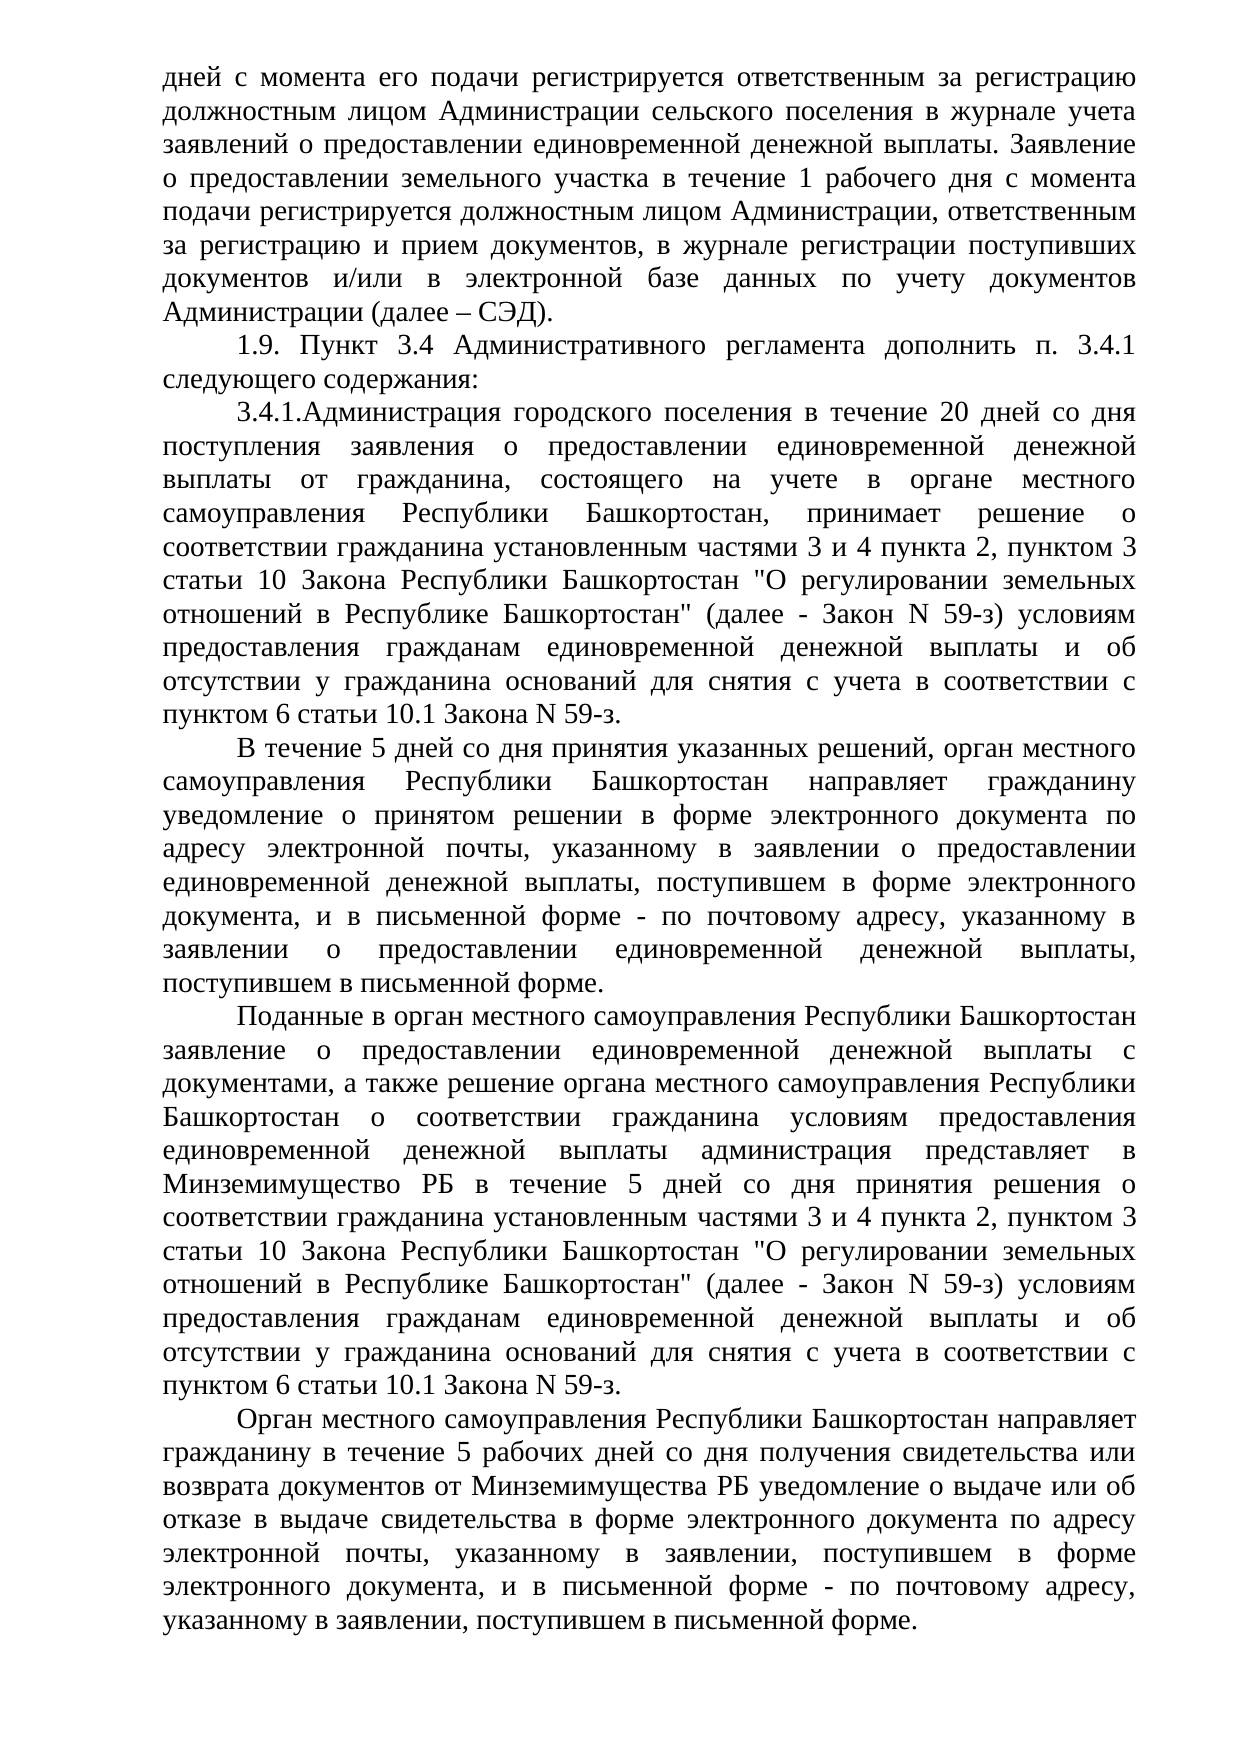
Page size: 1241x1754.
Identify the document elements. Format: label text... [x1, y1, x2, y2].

text 1.9. Пункт 3.4 Административного регламента дополнить п. 3.4.1 следующего содержания: [162, 327, 1137, 394]
text 3.4.1.Администрация городского поселения в течение 20 дней со дня поступления заявления о предоставлении единовременной денежной выплаты от гражданина, состоящего на учете в органе местного самоуправления Республики Башкортостан, принимает решение о соответствии гражданина установленным частями 3 и 4 пункта 2, пунктом 3 статьи 10 Закона Республики Башкортостан "О регулировании земельных отношений в Республике Башкортостан" (далее - Закон N 59-з) условиям предоставления гражданам единовременной денежной выплаты и об отсутствии у гражданина оснований для снятия с учета в соответствии с пунктом 6 статьи 10.1 Закона N 59-з. [162, 394, 1137, 730]
text Орган местного самоуправления Республики Башкортостан направляет гражданину в течение 5 рабочих дней со дня получения свидетельства или возврата документов от Минземимущества РБ уведомление о выдаче или об отказе в выдаче свидетельства в форме электронного документа по адресу электронной почты, указанному в заявлении, поступившем в форме электронного документа, и в письменной форме - по почтовому адресу, указанному в заявлении, поступившем в письменной форме. [162, 1401, 1137, 1636]
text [162, 59, 1137, 327]
text В течение 5 дней со дня принятия указанных решений, орган местного самоуправления Республики Башкортостан направляет гражданину уведомление о принятом решении в форме электронного документа по адресу электронной почты, указанному в заявлении о предоставлении единовременной денежной выплаты, поступившем в форме электронного документа, и в письменной форме - по почтовому адресу, указанному в заявлении о предоставлении единовременной денежной выплаты, поступившем в письменной форме. [162, 730, 1137, 998]
text Поданные в орган местного самоуправления Республики Башкортостан заявление о предоставлении единовременной денежной выплаты с документами, а также решение органа местного самоуправления Республики Башкортостан о соответствии гражданина условиям предоставления единовременной денежной выплаты администрация представляет в Минземимущество РБ в течение 5 дней со дня принятия решения о соответствии гражданина установленным частями 3 и 4 пункта 2, пунктом 3 статьи 10 Закона Республики Башкортостан "О регулировании земельных отношений в Республике Башкортостан" (далее - Закон N 59-з) условиям предоставления гражданам единовременной денежной выплаты и об отсутствии у гражданина оснований для снятия с учета в соответствии с пунктом 6 статьи 10.1 Закона N 59-з. [162, 998, 1137, 1401]
